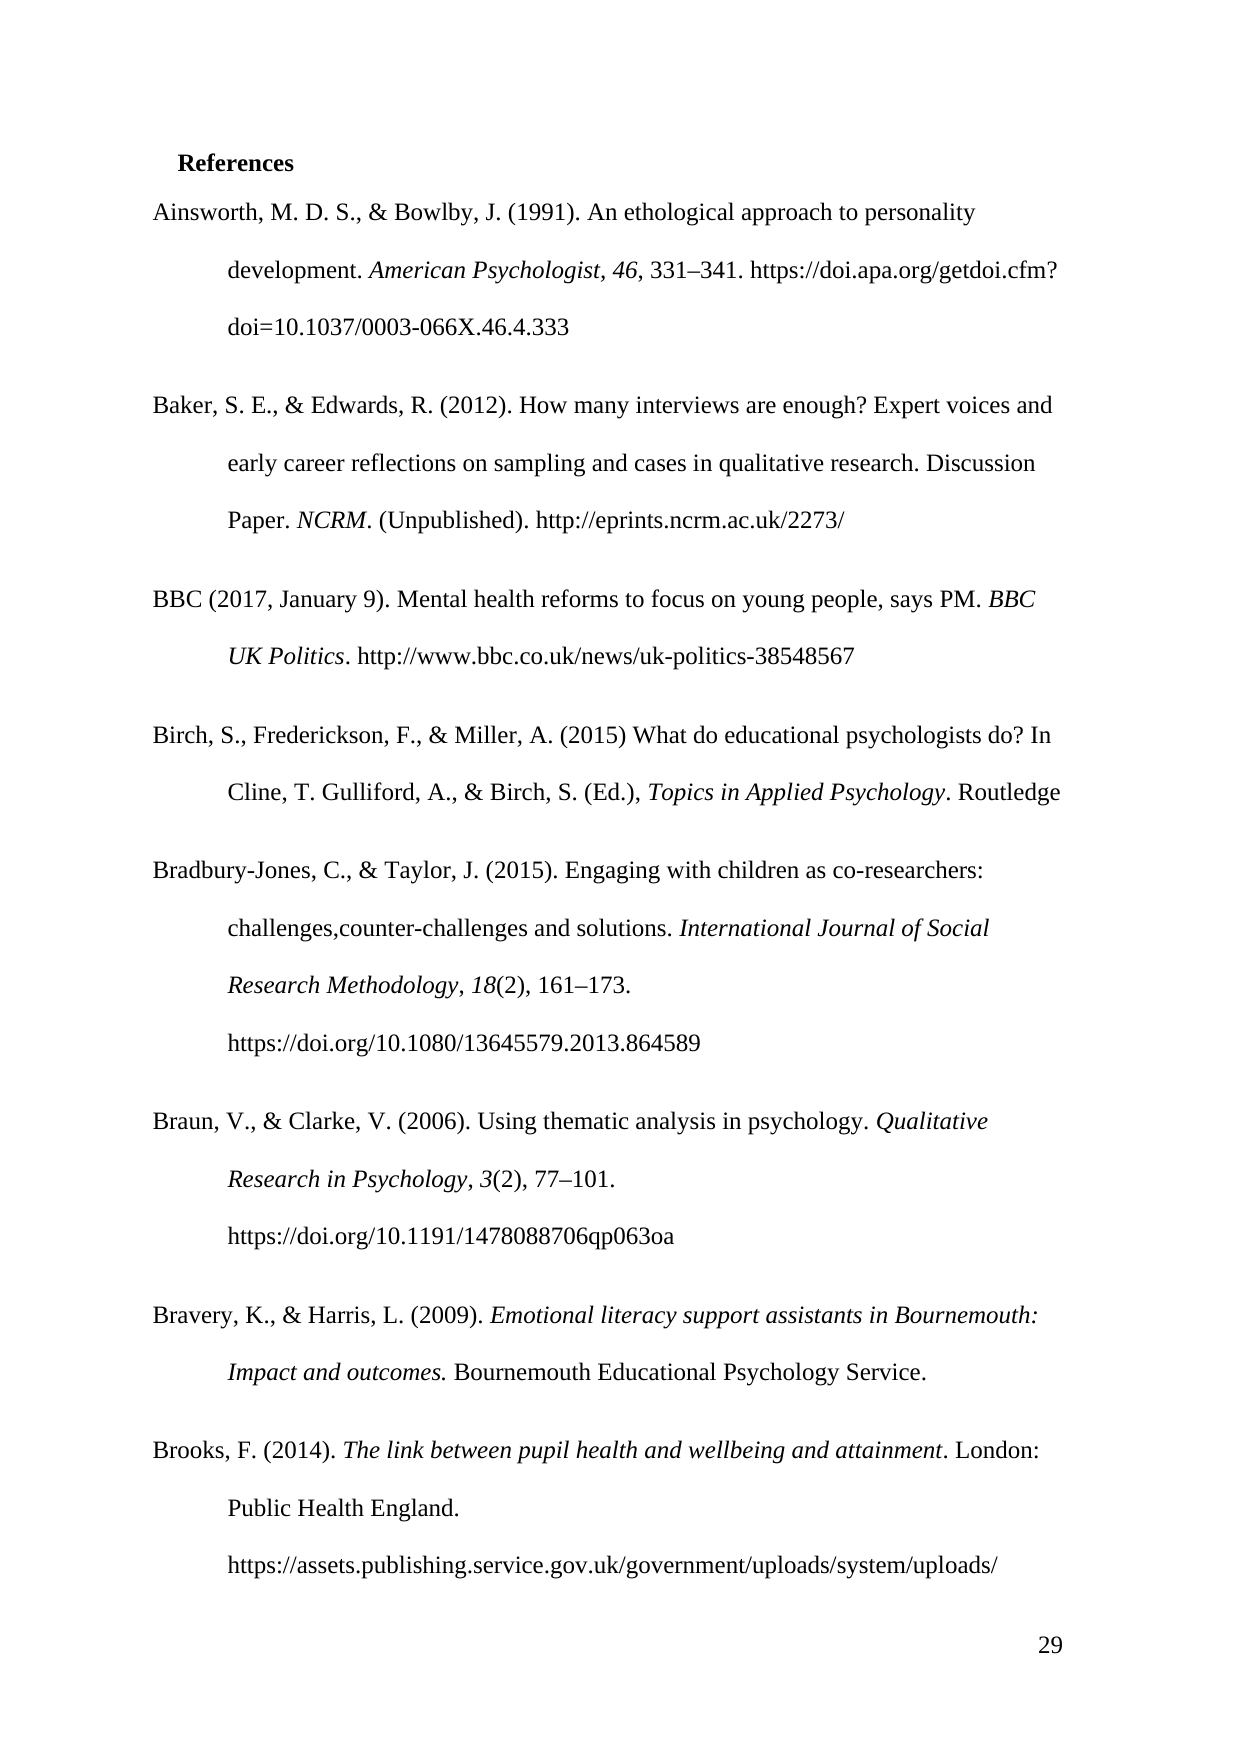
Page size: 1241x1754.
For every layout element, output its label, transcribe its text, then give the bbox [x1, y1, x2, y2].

text BBC (2017, January 9). Mental health reforms to focus on young people, says PM. BBC UK Politics. http://www.bbc.co.uk/news/uk-politics-38548567 [152, 584, 1063, 670]
text Birch, S., Frederickson, F., & Miller, A. (2015) What do educational psychologists do? In Cline, T. Gulliford, A., & Birch, S. (Ed.), Topics in Applied Psychology. Routledge [152, 720, 1063, 806]
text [152, 1436, 1063, 1579]
text Ainsworth, M. D. S., & Bowlby, J. (1991). An ethological approach to personality development. American Psychologist, 46, 331–341. https://doi.apa.org/getdoi.cfm?doi=10.1037/0003-066X.46.4.333 [152, 197, 1063, 341]
text Bradbury-Jones, C., & Taylor, J. (2015). Engaging with children as co-researchers: challenges,counter-challenges and solutions. International Journal of Social Research Methodology, 18(2), 161–173. https://doi.org/10.1080/13645579.2013.864589 [152, 856, 1063, 1057]
text Braun, V., & Clarke, V. (2006). Using thematic analysis in psychology. Qualitative Research in Psychology, 3(2), 77–101. https://doi.org/10.1191/1478088706qp063oa [152, 1106, 1063, 1250]
text Bravery, K., & Harris, L. (2009). Emotional literacy support assistants in Bournemouth: Impact and outcomes. Bournemouth Educational Psychology Service. [152, 1300, 1063, 1386]
text References [177, 148, 1063, 176]
text Baker, S. E., & Edwards, R. (2012). How many interviews are enough? Expert voices and early career reflections on sampling and cases in qualitative research. Discussion Paper. NCRM. (Unpublished). http://eprints.ncrm.ac.uk/2273/ [152, 391, 1063, 534]
